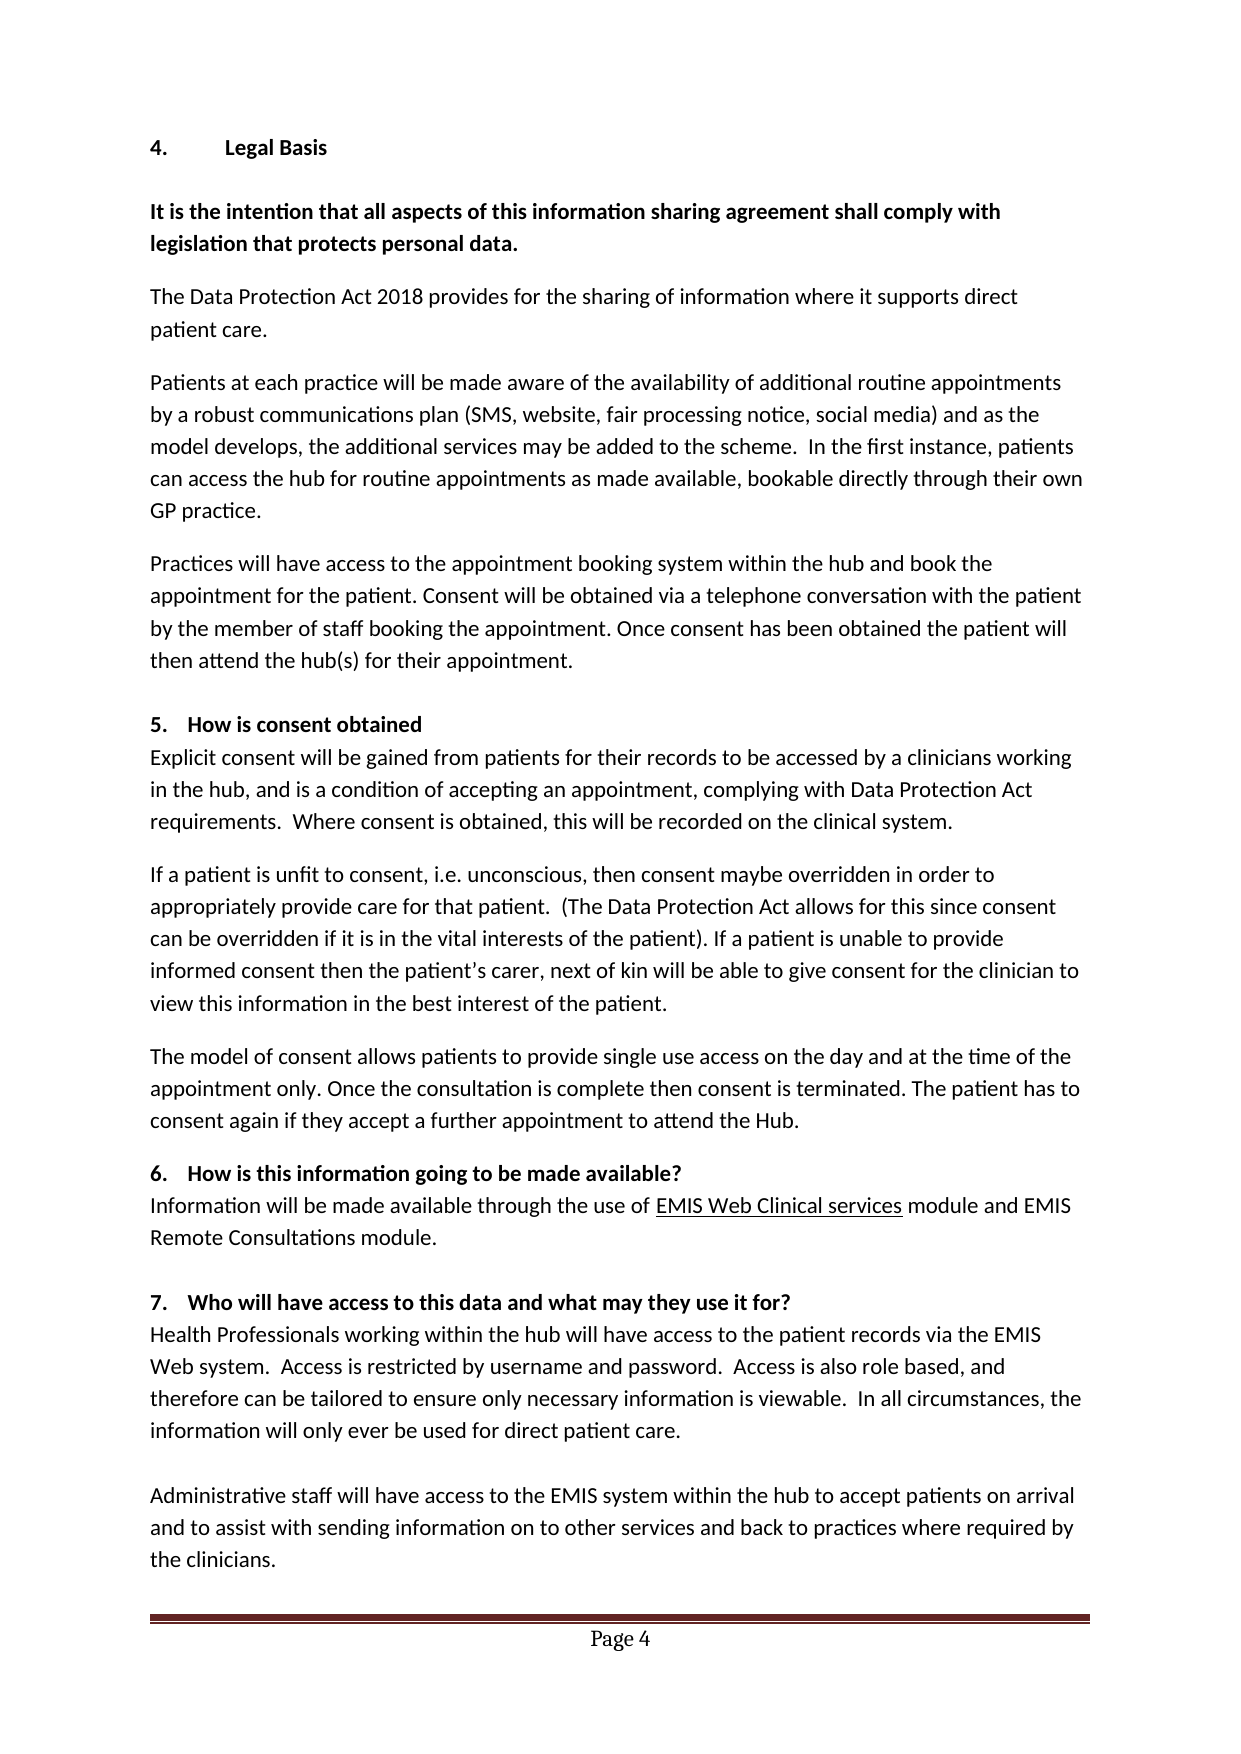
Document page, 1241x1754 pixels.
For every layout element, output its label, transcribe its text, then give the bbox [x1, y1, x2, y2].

text Administrative staff will have access to the EMIS system within the hub to accept patients on arrival and to assist with sending information on to other services and back to practices where required by the clinicians. [150, 1481, 1090, 1573]
text Health Professionals working within the hub will have access to the patient records via the EMIS Web system. Access is restricted by username and password. Access is also role based, and therefore can be tailored to ensure only necessary information is viewable. In all circumstances, the information will only ever be used for direct patient care. [150, 1320, 1090, 1445]
text Practices will have access to the appointment booking system within the hub and book the appointment for the patient. Consent will be obtained via a telephone conversation with the patient by the member of staff booking the appointment. Once consent has been obtained the patient will then attend the hub(s) for their appointment. [150, 549, 1090, 674]
text Patients at each practice will be made aware of the availability of additional routine appointments by a robust communications plan (SMS, website, fair processing notice, social media) and as the model develops, the additional services may be added to the scheme. In the first instance, patients can access the hub for routine appointments as made available, bookable directly through their own GP practice. [150, 368, 1090, 524]
list How is consent obtained [150, 710, 1090, 738]
text The model of consent allows patients to provide single use access on the day and at the time of the appointment only. Once the consultation is complete then consent is terminated. The patient has to consent again if they accept a further appointment to attend the Hub. [150, 1042, 1090, 1134]
text If a patient is unfit to consent, i.e. unconscious, then consent maybe overridden in order to appropriately provide care for that patient. (The Data Protection Act allows for this since consent can be overridden if it is in the vital interests of the patient). If a patient is unable to provide informed consent then the patient’s carer, next of kin will be able to give consent for the clinician to view this information in the best interest of the patient. [150, 860, 1090, 1017]
text The Data Protection Act 2018 provides for the sharing of information where it supports direct patient care. [150, 282, 1090, 343]
list Who will have access to this data and what may they use it for? [150, 1288, 1090, 1316]
list Legal Basis [150, 133, 1090, 161]
list How is this information going to be made available? [150, 1159, 1090, 1187]
text Information will be made available through the use of EMIS Web Clinical services module and EMIS Remote Consultations module. [150, 1191, 1090, 1252]
text It is the intention that all aspects of this information sharing agreement shall comply with legislation that protects personal data. [150, 197, 1090, 257]
text Explicit consent will be gained from patients for their records to be accessed by a clinicians working in the hub, and is a condition of accepting an appointment, complying with Data Protection Act requirements. Where consent is obtained, this will be recorded on the clinical system. [150, 743, 1090, 835]
